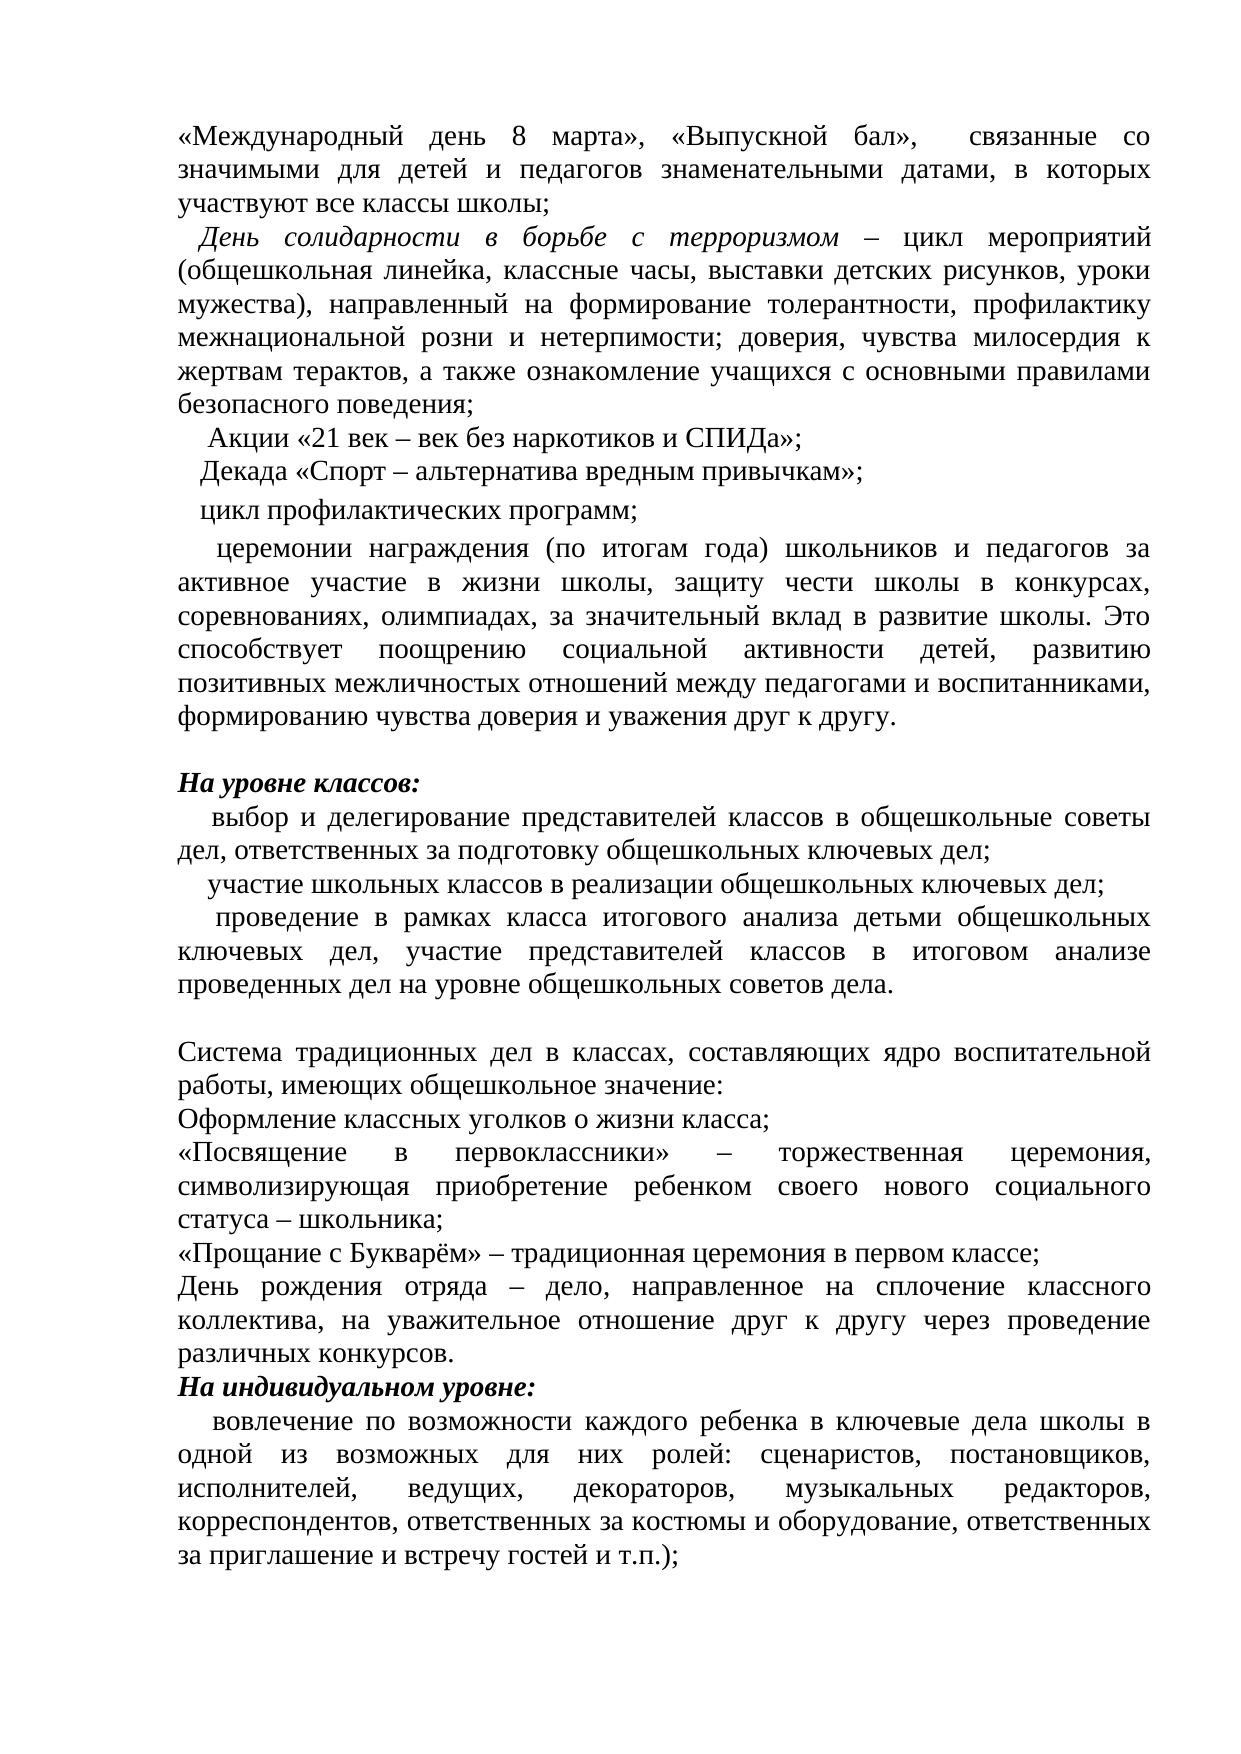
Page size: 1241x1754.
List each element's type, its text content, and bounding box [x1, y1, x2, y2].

text День рождения отряда – дело, направленное на сплочение классного коллектива, на уважительное отношение друг к другу через проведение различных конкурсов. [177, 1268, 1152, 1369]
text На уровне классов: [177, 765, 1152, 799]
text Декада «Спорт – альтернатива вредным привычкам»; [177, 453, 1152, 487]
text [177, 118, 1152, 219]
text «Прощание с Букварём» – традиционная церемония в первом классе; [177, 1235, 1152, 1268]
text  вовлечение по возможности каждого ребенка в ключевые дела школы в одной из возможных для них ролей: сценаристов, постановщиков, исполнителей, ведущих, декораторов, музыкальных редакторов, корреспондентов, ответственных за костюмы и оборудование, ответственных за приглашение и встречу гостей и т.п.); [177, 1403, 1152, 1570]
text цикл профилактических программ; [177, 492, 1152, 526]
text  Акции «21 век – век без наркотиков и СПИДа»; [177, 420, 1152, 453]
text  участие школьных классов в реализации общешкольных ключевых дел; [177, 866, 1152, 899]
text На индивидуальном уровне: [177, 1369, 1152, 1403]
text  церемонии награждения (по итогам года) школьников и педагогов за активное участие в жизни школы, защиту чести школы в конкурсах, соревнованиях, олимпиадах, за значительный вклад в развитие школы. Это способствует поощрению социальной активности детей, развитию позитивных межличностых отношений между педагогами и воспитанниками, формированию чувства доверия и уважения друг к другу. [177, 531, 1152, 732]
text День солидарности в борьбе с терроризмом – цикл мероприятий (общешкольная линейка, классные часы, выставки детских рисунков, уроки мужества), направленный на формирование толерантности, профилактику межнациональной розни и нетерпимости; доверия, чувства милосердия к жертвам терактов, а также ознакомление учащихся с основными правилами безопасного поведения; [177, 219, 1152, 420]
text «Посвящение в первоклассники» – торжественная церемония, символизирующая приобретение ребенком своего нового социального статуса – школьника; [177, 1134, 1152, 1235]
text Оформление классных уголков о жизни класса; [177, 1101, 1152, 1134]
text Система традиционных дел в классах, составляющих ядро воспитательной работы, имеющих общешкольное значение: [177, 1034, 1152, 1101]
text  проведение в рамках класса итогового анализа детьми общешкольных ключевых дел, участие представителей классов в итоговом анализе проведенных дел на уровне общешкольных советов дела. [177, 899, 1152, 1000]
text  выбор и делегирование представителей классов в общешкольные советы дел, ответственных за подготовку общешкольных ключевых дел; [177, 799, 1152, 866]
